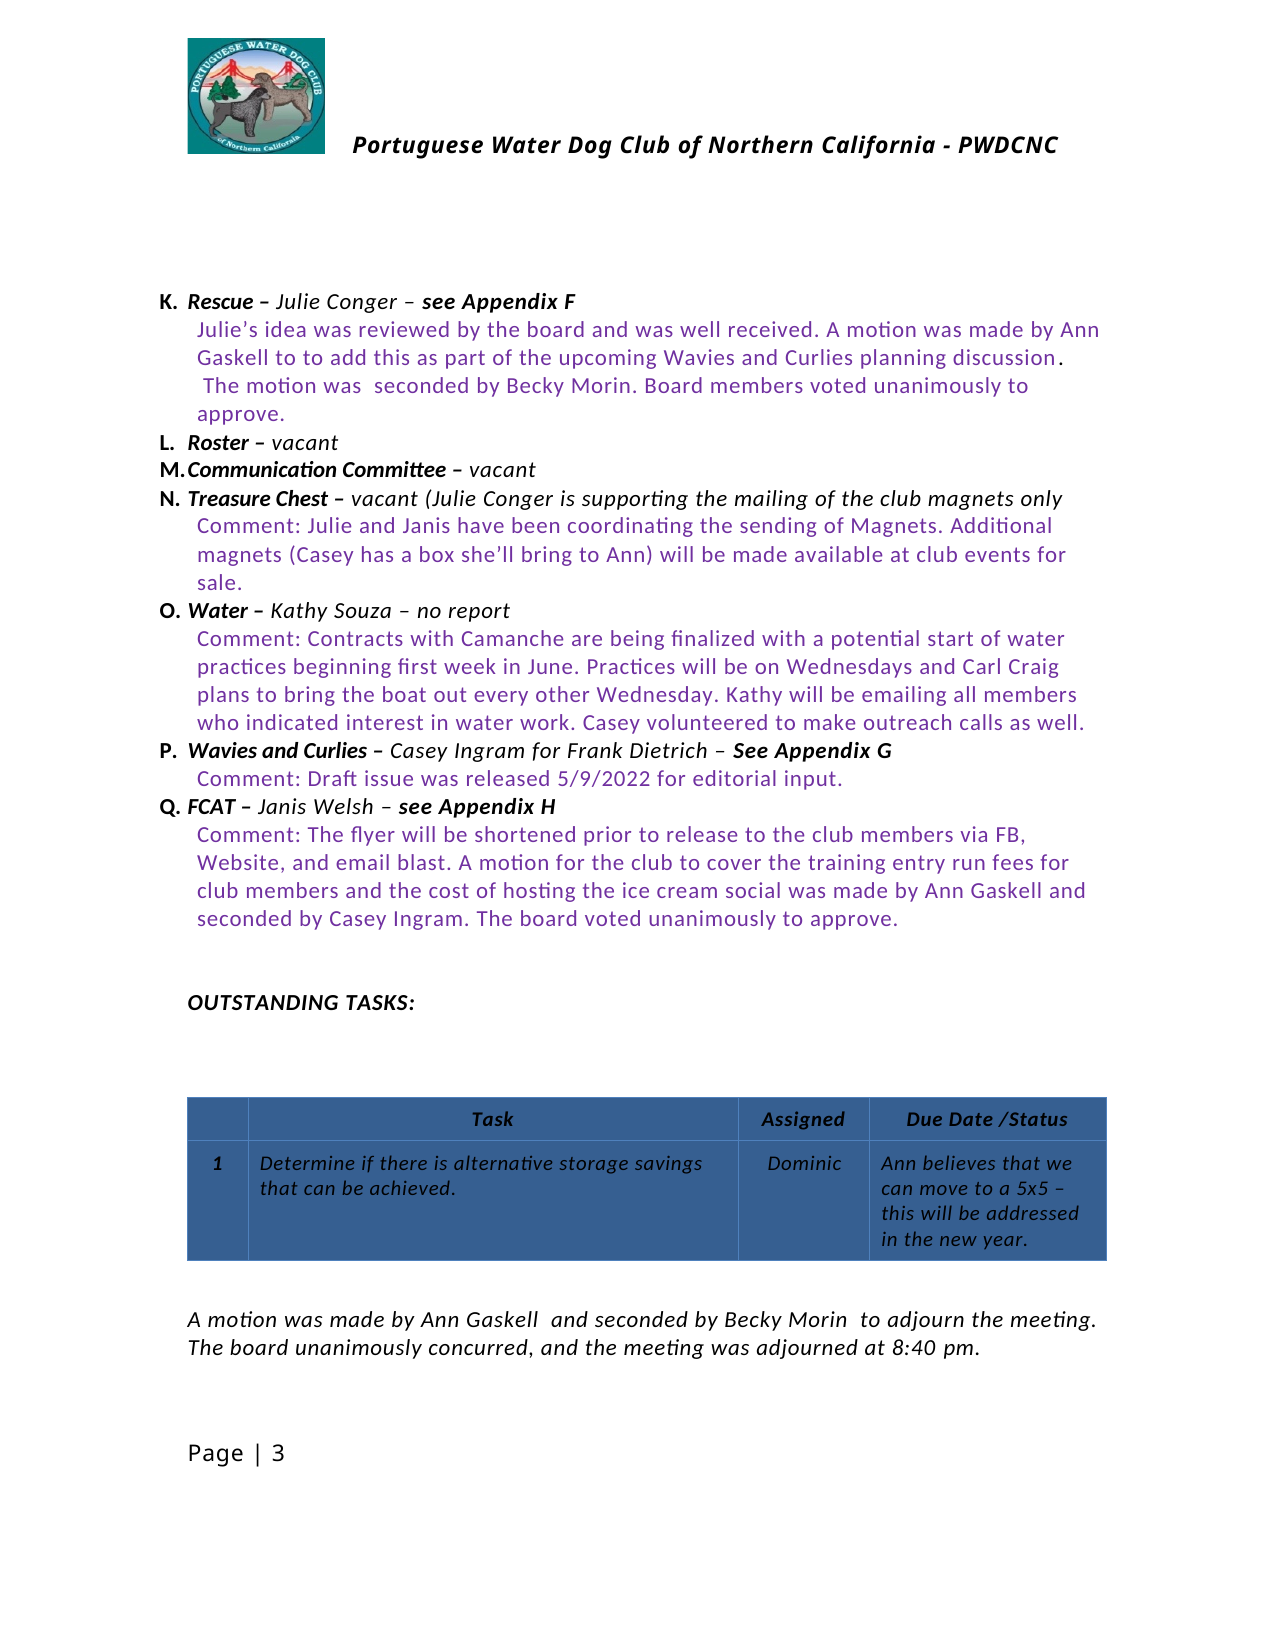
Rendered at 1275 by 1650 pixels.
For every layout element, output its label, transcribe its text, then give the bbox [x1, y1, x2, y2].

list Julie’s idea was reviewed by the board and was well received. A motion was made by Ann Gaskell to to add this as part of the upcoming Wavies and Curlies planning discussion. [197, 316, 1106, 372]
picture [187, 38, 325, 154]
list Comment: Julie and Janis have been coordinating the sending of Magnets. Additional magnets (Casey has a box she’ll bring to Ann) will be made available at club events for sale. [197, 512, 1106, 596]
list Comment: Contracts with Camanche are being finalized with a potential start of water practices beginning first week in June. Practices will be on Wednesdays and Carl Craig plans to bring the boat out every other Wednesday. Kathy will be emailing all members who indicated interest in water work. Casey volunteered to make outreach calls as well. [197, 624, 1106, 736]
list FCAT – Janis Welsh – see Appendix H [159, 792, 1106, 820]
table_header Due Date /Status [870, 1098, 1106, 1140]
list Rescue – Julie Conger – see Appendix F [159, 287, 1106, 316]
list Comment: The flyer will be shortened prior to release to the club members via FB, Website, and email blast. A motion for the club to cover the training entry run fees for club members and the cost of hosting the ice cream social was made by Ann Gaskell and seconded by Casey Ingram. The board voted unanimously to approve. [197, 820, 1106, 932]
table_cell Dominic [739, 1141, 869, 1260]
list Comment: Draft issue was released 5/9/2022 for editorial input. [197, 764, 1106, 792]
table_cell 1 [188, 1141, 248, 1260]
list Water – Kathy Souza – no report [159, 596, 1106, 624]
list Wavies and Curlies – Casey Ingram for Frank Dietrich – See Appendix G [159, 736, 1106, 764]
list Communication Committee – vacant [159, 456, 1106, 484]
table_cell Determine if there is alternative storage savings that can be achieved. [249, 1141, 738, 1260]
list The motion was seconded by Becky Morin. Board members voted unanimously to approve. [197, 372, 1106, 428]
table_header [188, 1098, 248, 1140]
text OUTSTANDING TASKS: [187, 988, 1106, 1016]
list Treasure Chest – vacant (Julie Conger is supporting the mailing of the club magnets only [159, 484, 1106, 512]
table_header Assigned [739, 1098, 869, 1140]
table_header Task [249, 1098, 738, 1140]
text A motion was made by Ann Gaskell and seconded by Becky Morin to adjourn the meeting. The board unanimously concurred, and the meeting was adjourned at 8:40 pm. [187, 1306, 1106, 1362]
table_cell Ann believes that we can move to a 5x5 – this will be addressed in the new year. [870, 1141, 1106, 1260]
list Roster – vacant [159, 428, 1106, 456]
